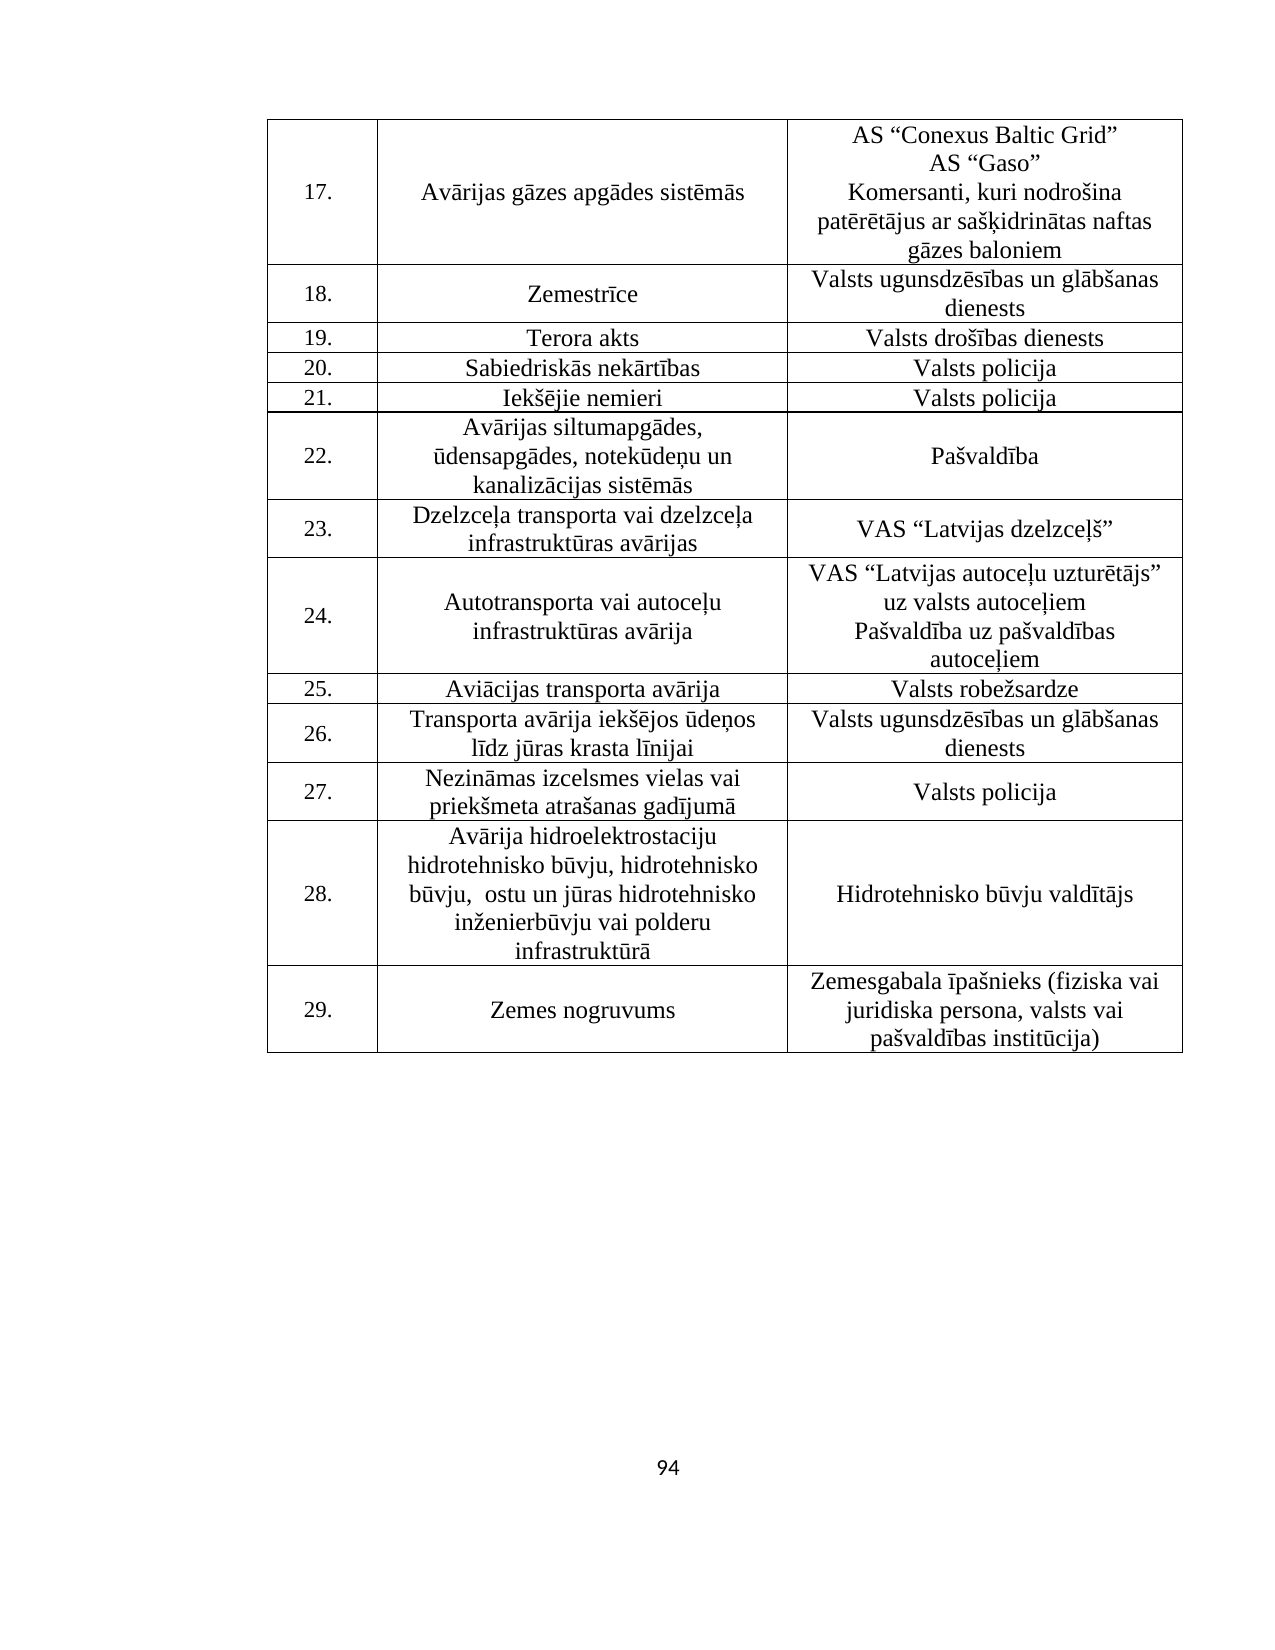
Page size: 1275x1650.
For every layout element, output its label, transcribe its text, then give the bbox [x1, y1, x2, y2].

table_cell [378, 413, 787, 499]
table_cell Sabiedriskās nekārtības [378, 353, 787, 382]
table_cell [268, 265, 377, 322]
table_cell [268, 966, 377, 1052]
table_cell [268, 323, 377, 352]
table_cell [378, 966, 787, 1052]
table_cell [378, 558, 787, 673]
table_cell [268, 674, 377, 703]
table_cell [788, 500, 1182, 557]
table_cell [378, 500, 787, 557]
table_cell Zemestrīce [378, 265, 787, 322]
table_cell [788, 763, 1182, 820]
table_cell Terora akts [378, 323, 787, 352]
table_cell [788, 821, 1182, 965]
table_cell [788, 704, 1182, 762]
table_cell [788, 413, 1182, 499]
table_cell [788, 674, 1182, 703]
table_cell Valsts policija [788, 353, 1182, 382]
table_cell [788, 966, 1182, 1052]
table_cell Avārijas gāzes apgādes sistēmās [378, 120, 787, 263]
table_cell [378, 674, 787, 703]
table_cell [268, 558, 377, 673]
table_cell [268, 120, 377, 263]
table_cell Iekšējie nemieri [378, 383, 787, 411]
table_cell [268, 353, 377, 382]
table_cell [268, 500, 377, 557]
table_cell AS “Conexus Baltic Grid” AS “Gaso” Komersanti, kuri nodrošina patērētājus ar sašķidrinātas naftas gāzes baloniem [788, 120, 1182, 263]
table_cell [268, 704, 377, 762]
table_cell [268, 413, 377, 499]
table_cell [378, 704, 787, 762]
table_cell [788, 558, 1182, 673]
table_cell [268, 383, 377, 411]
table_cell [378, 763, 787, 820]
table_cell Valsts policija [788, 383, 1182, 411]
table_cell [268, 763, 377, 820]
table_cell Valsts drošības dienests [788, 323, 1182, 352]
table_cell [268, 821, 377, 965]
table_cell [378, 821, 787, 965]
table_cell Valsts ugunsdzēsības un glābšanas dienests [788, 265, 1182, 322]
